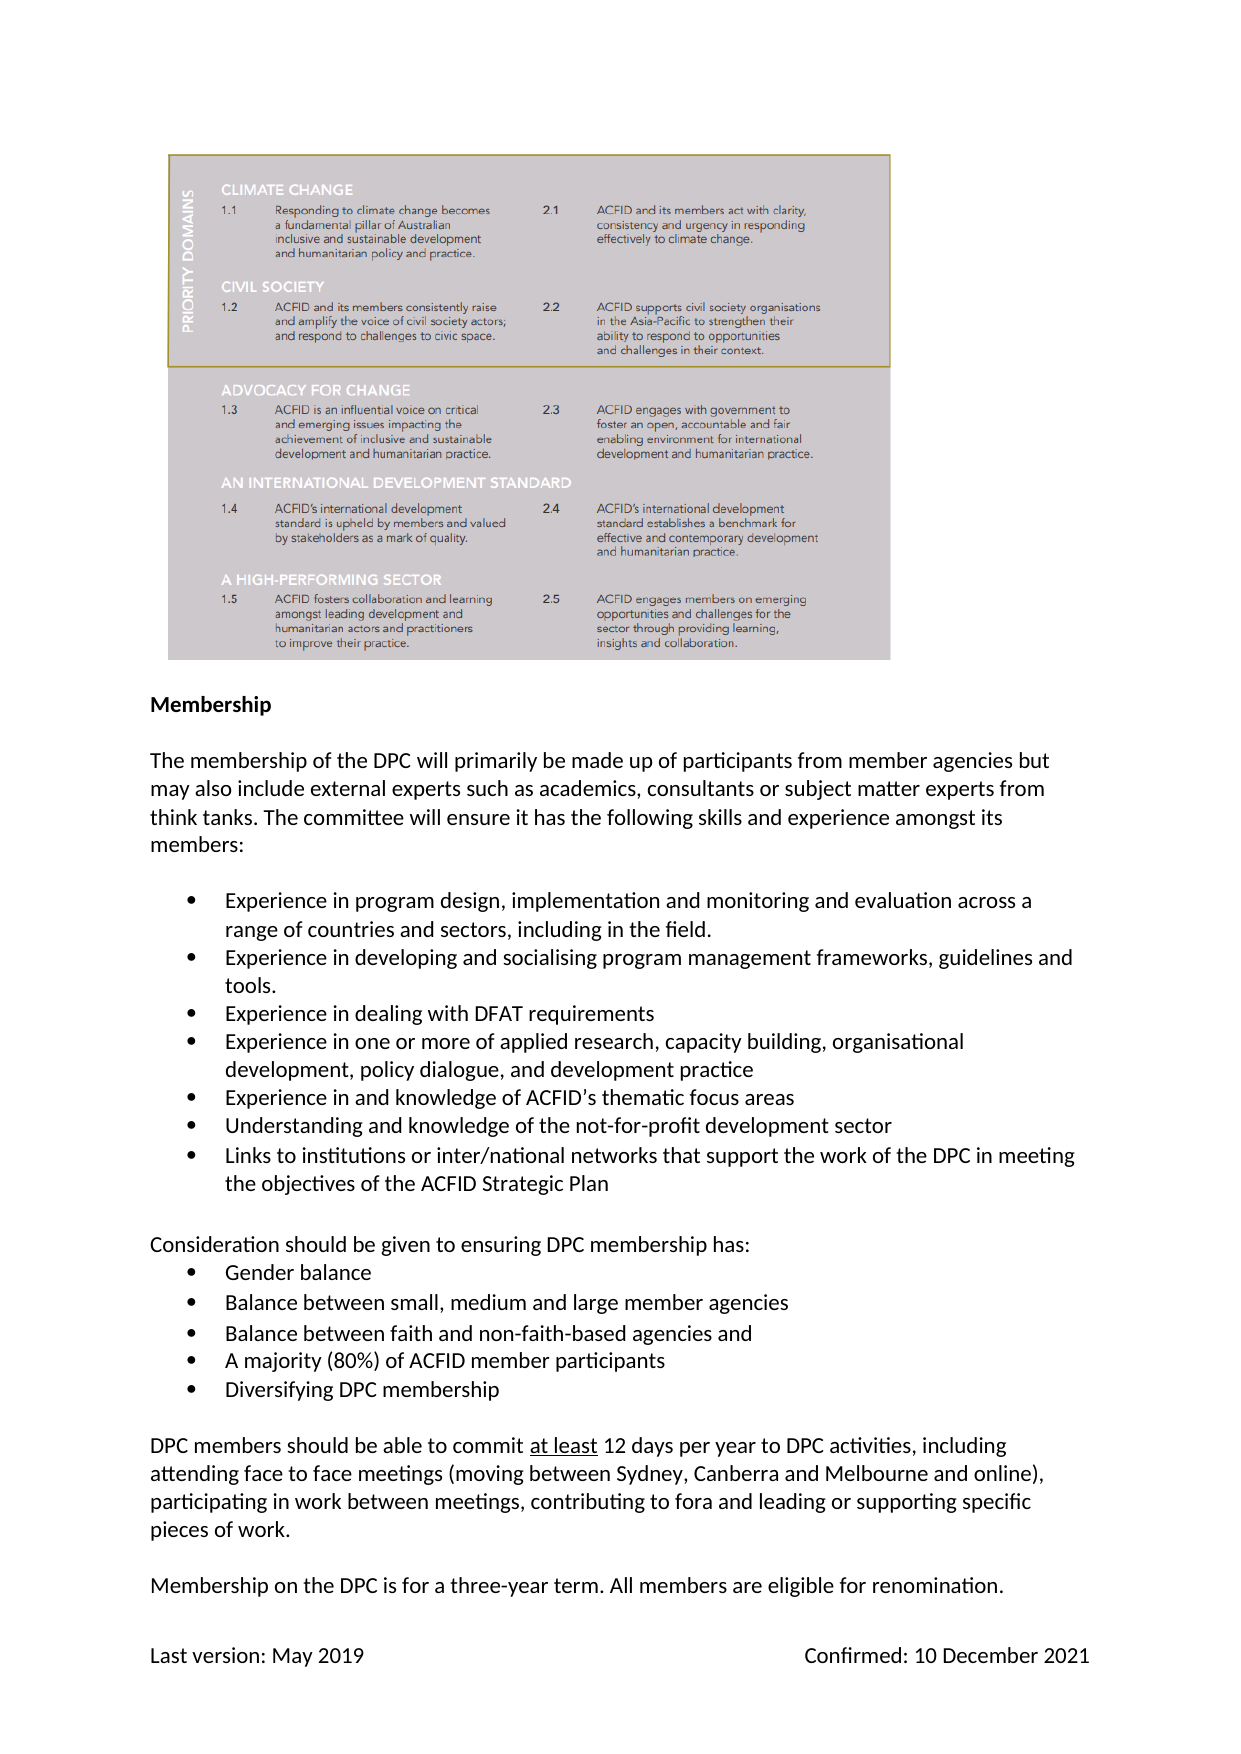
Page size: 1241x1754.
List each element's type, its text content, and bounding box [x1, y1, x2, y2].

list Experience in one or more of applied research, capacity building, organisational development, policy dialogue, and development practice [187, 1027, 1090, 1083]
list Experience in program design, implementation and monitoring and evaluation across a range of countries and sectors, including in the field. [187, 887, 1090, 943]
list Gender balance [187, 1258, 1090, 1286]
text Membership on the DPC is for a three-year term. All members are eligible for renomination. [150, 1571, 1090, 1599]
text Membership [150, 691, 1090, 718]
picture [150, 150, 901, 663]
list Balance between small, medium and large member agencies [187, 1288, 1090, 1316]
list Experience in dealing with DFAT requirements [187, 999, 1090, 1027]
text The membership of the DPC will primarily be made up of participants from member agencies but may also include external experts such as academics, consultants or subject matter experts from think tanks. The committee will ensure it has the following skills and experience amongst its members: [150, 747, 1090, 859]
list Understanding and knowledge of the not-for-profit development sector [187, 1111, 1090, 1139]
list A majority (80%) of ACFID member participants [187, 1347, 1090, 1375]
list Experience in and knowledge of ACFID’s thematic focus areas [187, 1083, 1090, 1111]
text DPC members should be able to commit at least 12 days per year to DPC activities, including attending face to face meetings (moving between Sydney, Canberra and Melbourne and online), participating in work between meetings, contributing to fora and leading or supporting specific pieces of work. [150, 1431, 1090, 1543]
list Links to institutions or inter/national networks that support the work of the DPC in meeting the objectives of the ACFID Strategic Plan [187, 1141, 1090, 1197]
list Experience in developing and socialising program management frameworks, guidelines and tools. [187, 943, 1090, 999]
list Diversifying DPC membership [187, 1375, 1090, 1403]
text Consideration should be given to ensuring DPC membership has: [150, 1230, 1090, 1258]
list Balance between faith and non-faith-based agencies and [187, 1319, 1090, 1347]
